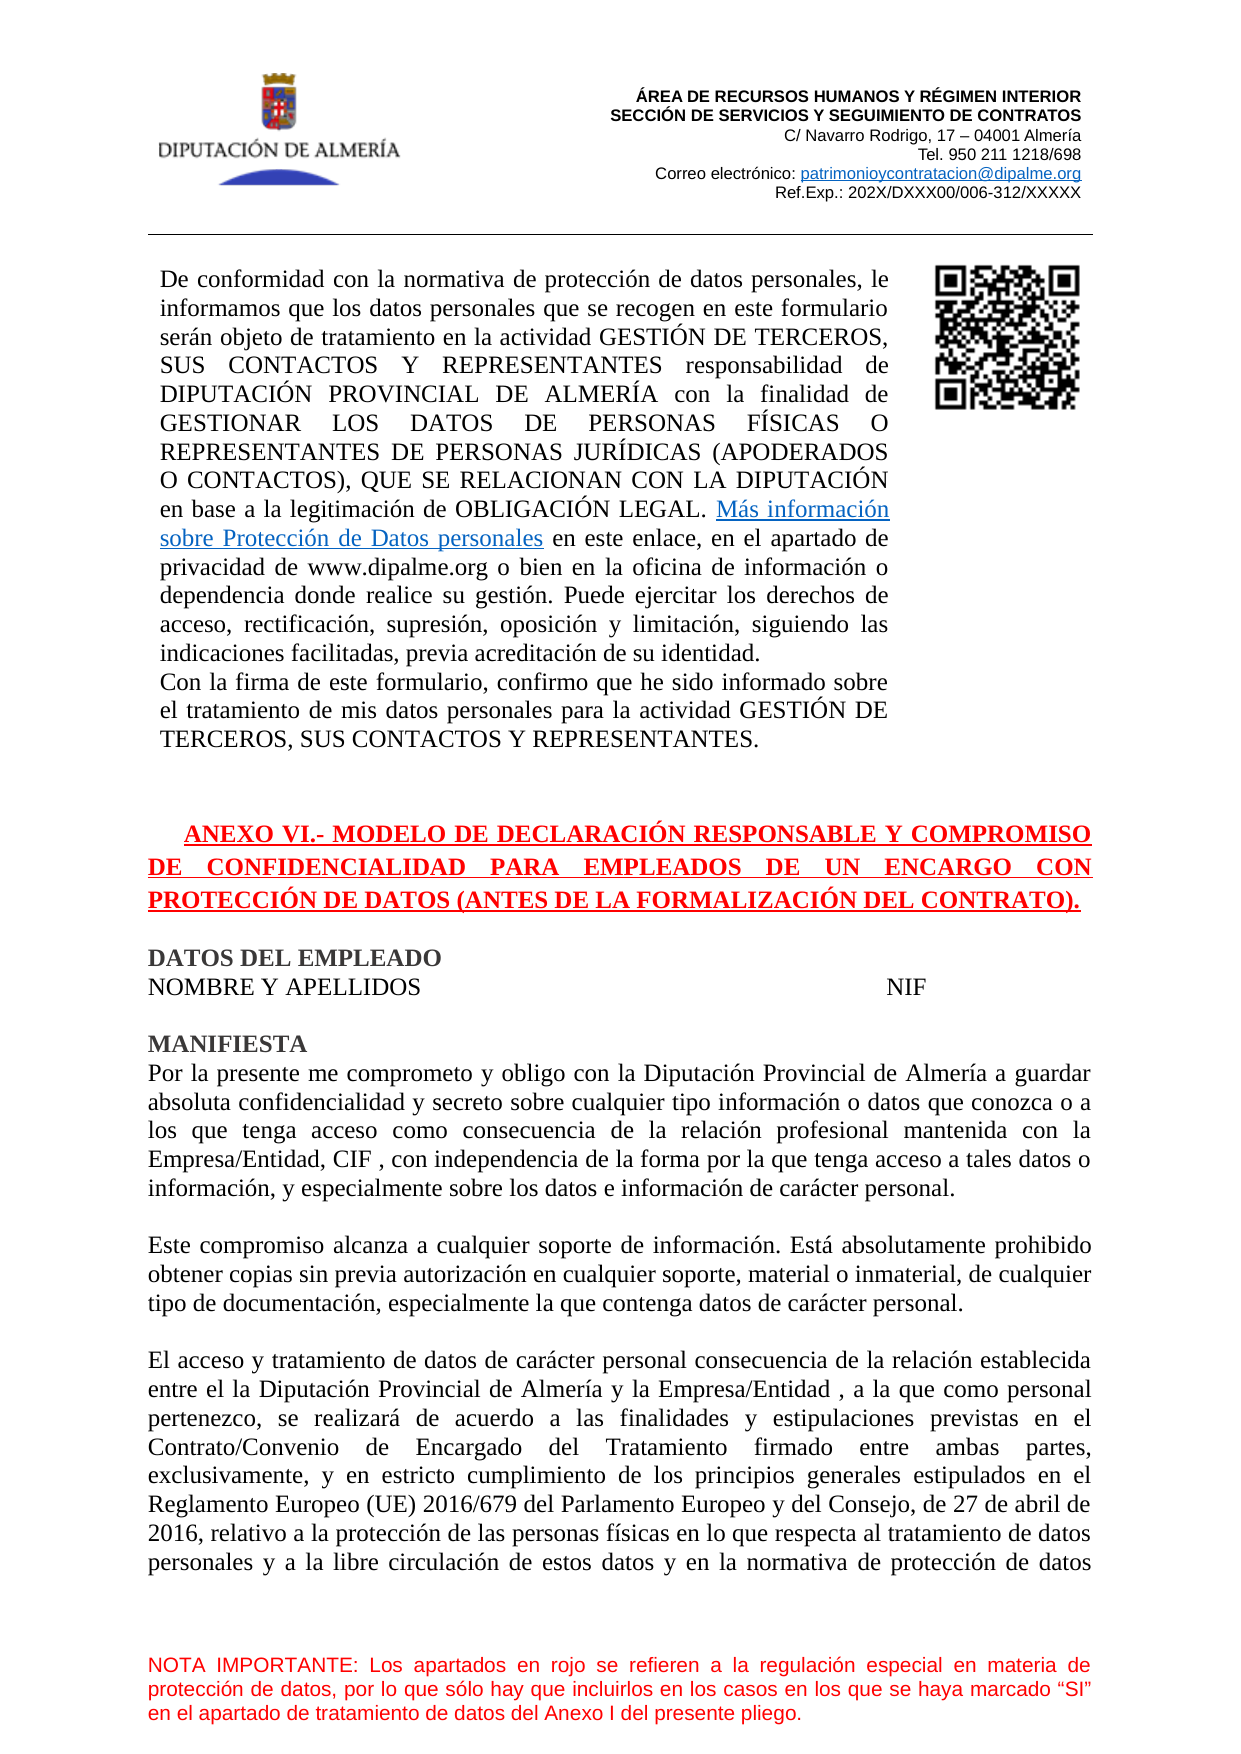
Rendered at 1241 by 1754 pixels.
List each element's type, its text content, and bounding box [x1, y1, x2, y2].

text NOMBRE Y APELLIDOS NIF [148, 972, 1092, 1001]
text DATOS DEL EMPLEADO [148, 943, 1092, 972]
text ANEXO VI.- MODELO DE DECLARACIÓN RESPONSABLE Y COMPROMISO DE CONFIDENCIALIDAD PARA EMPLEADOS DE UN ENCARGO CON PROTECCIÓN DE DATOS (ANTES DE LA FORMALIZACIÓN DEL CONTRATO). [148, 878, 1092, 914]
picture [158, 73, 402, 187]
text ANEXO VI.- MODELO DE DECLARACIÓN RESPONSABLE Y COMPROMISO DE CONFIDENCIALIDAD PARA EMPLEADOS DE UN ENCARGO CON PROTECCIÓN DE DATOS (ANTES DE LA FORMALIZACIÓN DEL CONTRATO). [148, 819, 1092, 877]
text Este compromiso alcanza a cualquier soporte de información. Está absolutamente prohibido obtener copias sin previa autorización en cualquier soporte, material o inmaterial, de cualquier tipo de documentación, especialmente la que contenga datos de carácter personal. [148, 1231, 1092, 1317]
picture [926, 256, 1093, 421]
table_cell De conformidad con la normativa de protección de datos personales, le informamos que los datos personales que se recogen en este formulario serán objeto de tratamiento en la actividad GESTIÓN DE TERCEROS, SUS CONTACTOS Y REPRESENTANTES responsabilidad de DIPUTACIÓN PROVINCIAL DE ALMERÍA con la finalidad de GESTIONAR LOS DATOS DE PERSONAS FÍSICAS O REPRESENTANTES DE PERSONAS JURÍDICAS (APODERADOS O CONTACTOS), QUE SE RELACIONAN CON LA DIPUTACIÓN en base a la legitimación de OBLIGACIÓN LEGAL. Más información sobre Protección de Datos personales en este enlace, en el apartado de privacidad de www.dipalme.org o bien en la oficina de información o dependencia donde realice su gestión. Puede ejercitar los derechos de acceso, rectificación, supresión, oposición y limitación, siguiendo las indicaciones facilitadas, previa acreditación de su identidad. Con la firma de este formulario, confirmo que he sido informado sobre el tratamiento de mis datos personales para la actividad GESTIÓN DE TERCEROS, SUS CONTACTOS Y REPRESENTANTES. [148, 235, 901, 753]
text MANIFIESTA [148, 1029, 1092, 1058]
text Por la presente me comprometo y obligo con la Diputación Provincial de Almería a guardar absoluta confidencialidad y secreto sobre cualquier tipo información o datos que conozca o a los que tenga acceso como consecuencia de la relación profesional mantenida con la Empresa/Entidad, CIF , con independencia de la forma por la que tenga acceso a tales datos o información, y especialmente sobre los datos e información de carácter personal. [148, 1058, 1092, 1202]
table_cell [901, 235, 1092, 753]
